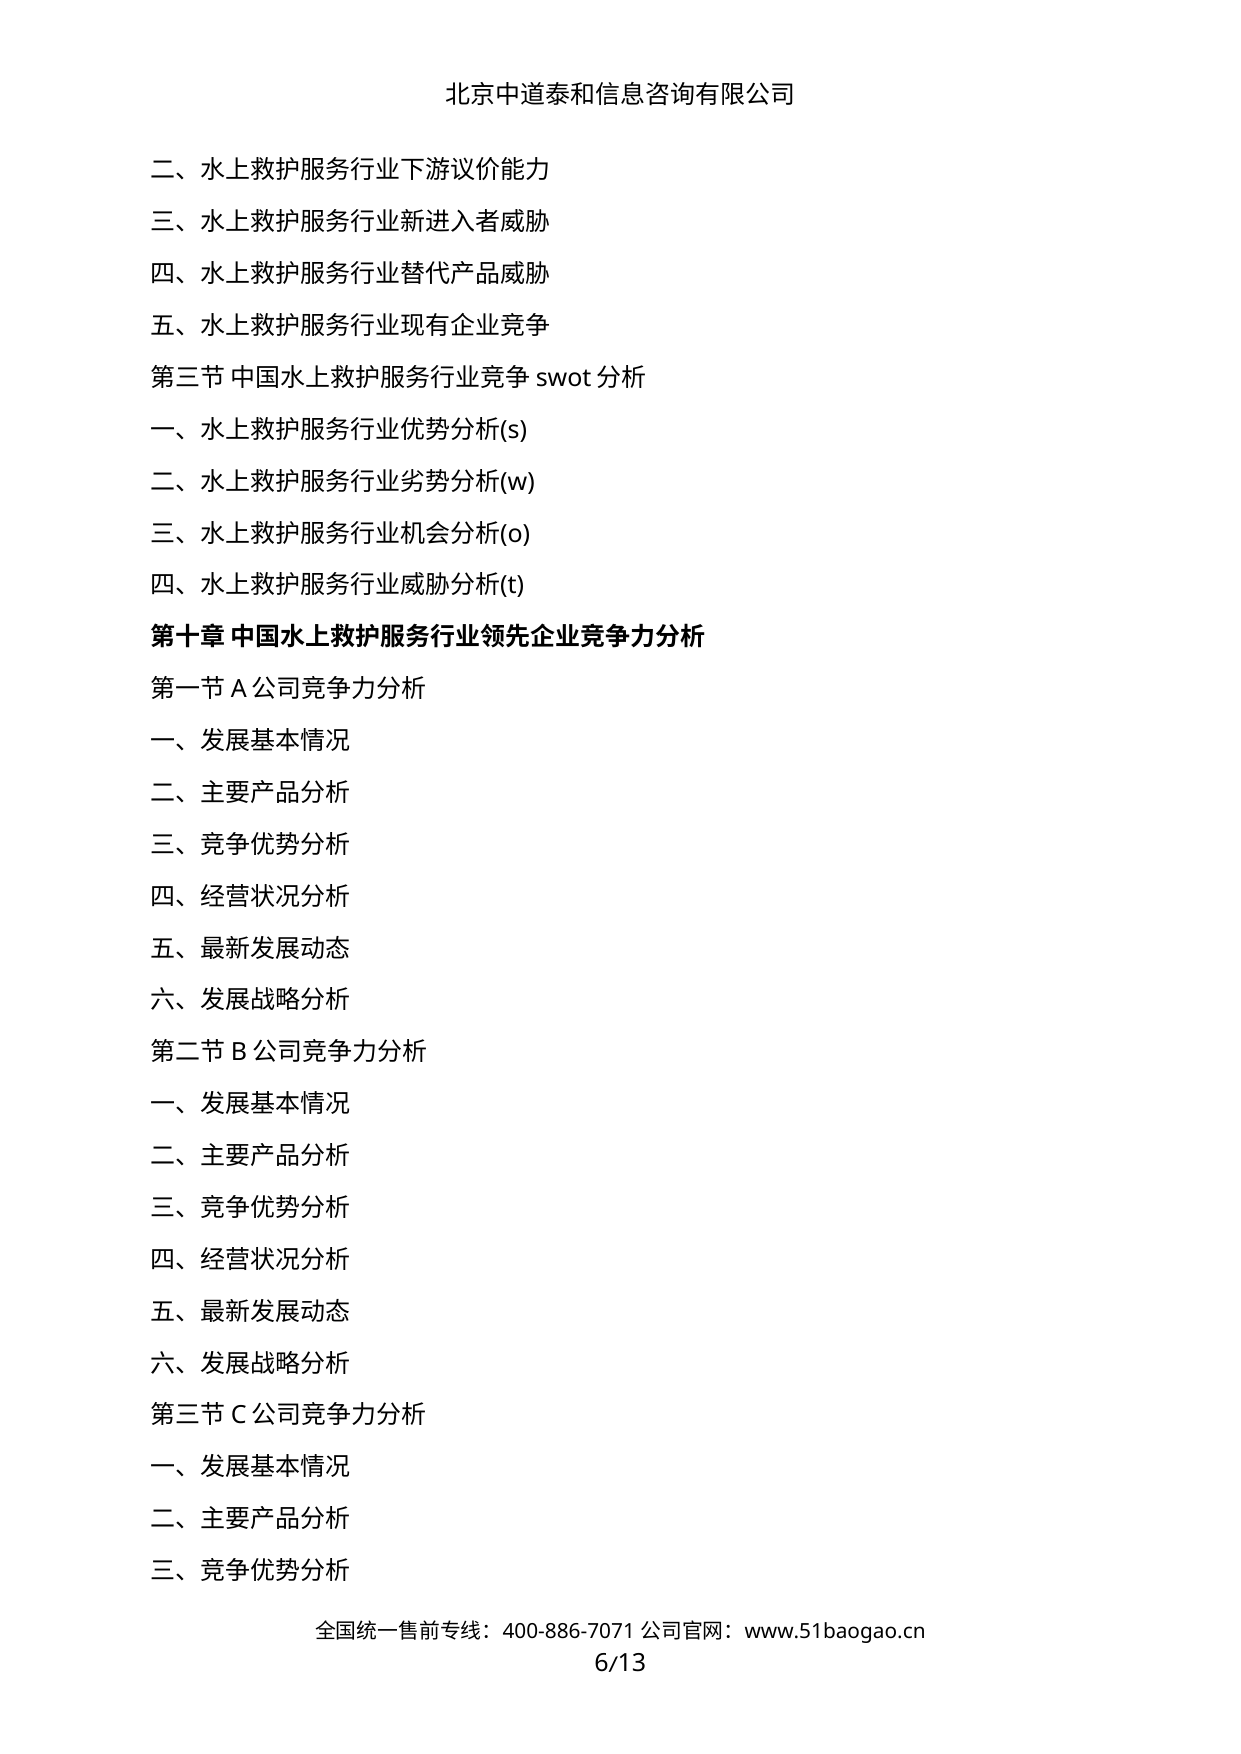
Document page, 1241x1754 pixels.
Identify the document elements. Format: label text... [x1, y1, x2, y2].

text 第十章 中国水上救护服务行业领先企业竞争力分析 [150, 617, 1090, 653]
text 五、水上救护服务行业现有企业竞争 [150, 306, 1090, 342]
text 四、水上救护服务行业替代产品威胁 [150, 254, 1090, 290]
text 四、水上救护服务行业威胁分析(t) [150, 565, 1090, 601]
text 二、主要产品分析 [150, 1136, 1090, 1172]
text 三、竞争优势分析 [150, 824, 1090, 861]
text 一、发展基本情况 [150, 1084, 1090, 1120]
text 四、经营状况分析 [150, 1239, 1090, 1276]
text 二、水上救护服务行业劣势分析(w) [150, 461, 1090, 497]
text 一、水上救护服务行业优势分析(s) [150, 409, 1090, 446]
text 第三节 C公司竞争力分析 [150, 1395, 1090, 1431]
text 第二节 B公司竞争力分析 [150, 1032, 1090, 1068]
text 五、最新发展动态 [150, 1291, 1090, 1327]
text 三、竞争优势分析 [150, 1551, 1090, 1587]
text 六、发展战略分析 [150, 980, 1090, 1016]
text 一、发展基本情况 [150, 721, 1090, 757]
text 五、最新发展动态 [150, 928, 1090, 964]
text 三、竞争优势分析 [150, 1187, 1090, 1224]
text 六、发展战略分析 [150, 1343, 1090, 1379]
text 三、水上救护服务行业新进入者威胁 [150, 202, 1090, 238]
text 第一节 A公司竞争力分析 [150, 669, 1090, 705]
text 一、发展基本情况 [150, 1447, 1090, 1483]
text 二、主要产品分析 [150, 1499, 1090, 1535]
text 二、水上救护服务行业下游议价能力 [150, 150, 1090, 186]
text 二、主要产品分析 [150, 772, 1090, 809]
text 四、经营状况分析 [150, 876, 1090, 912]
text 三、水上救护服务行业机会分析(o) [150, 513, 1090, 549]
text 第三节 中国水上救护服务行业竞争swot分析 [150, 357, 1090, 394]
